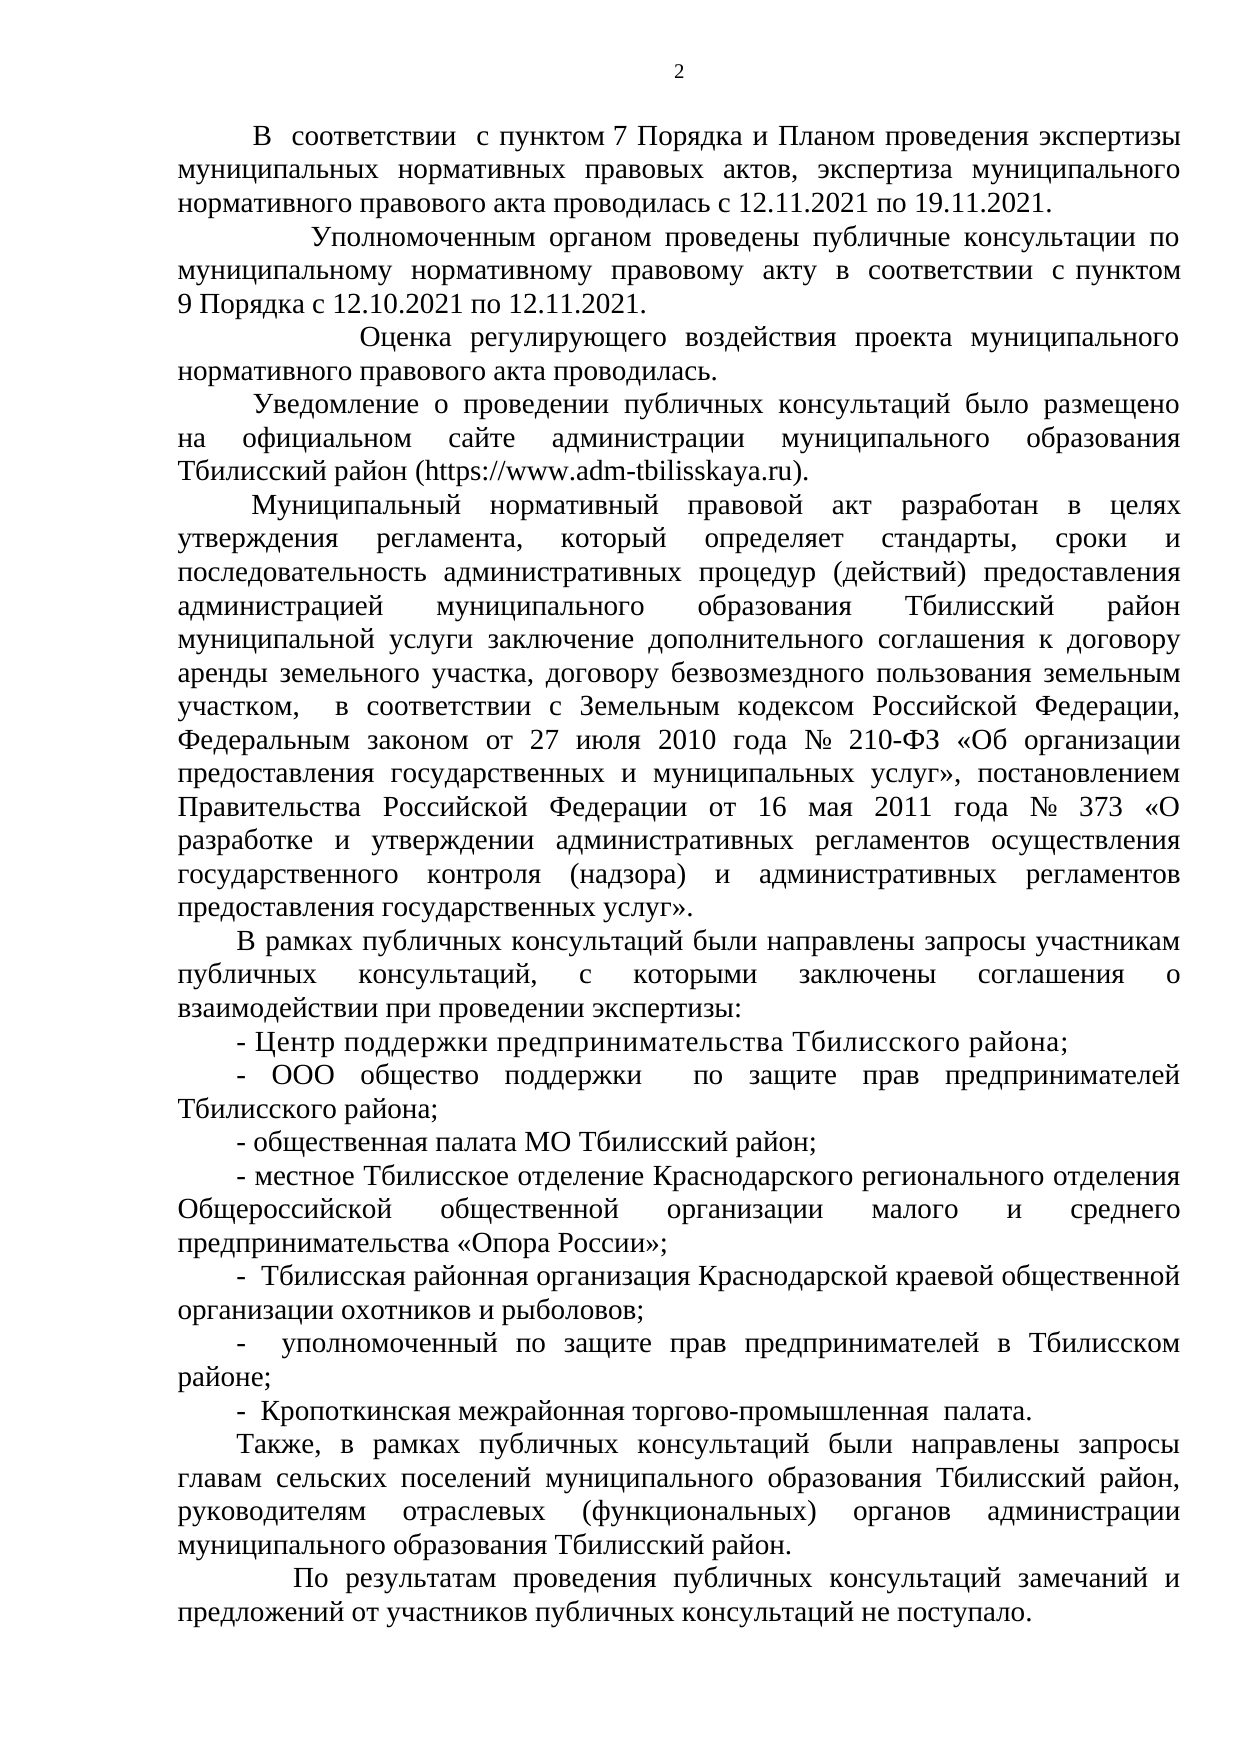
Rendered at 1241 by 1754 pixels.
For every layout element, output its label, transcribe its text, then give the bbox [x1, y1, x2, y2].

text В рамках публичных консультаций были направлены запросы участникам публичных консультаций, с которыми заключены соглашения о взаимодействии при проведении экспертизы: [177, 923, 1181, 1024]
text Муниципальный нормативный правовой акт разработан в целях утверждения регламента, который определяет стандарты, сроки и последовательность административных процедур (действий) предоставления администрацией муниципального образования Тбилисский район муниципальной услуги заключение дополнительного соглашения к договору аренды земельного участка, договору безвозмездного пользования земельным участком, в соответствии с Земельным кодексом Российской Федерации, Федеральным законом от 27 июля 2010 года № 210-ФЗ «Об организации предоставления государственных и муниципальных услуг», постановлением Правительства Российской Федерации от 16 мая 2011 года № 373 «О разработке и утверждении административных регламентов осуществления государственного контроля (надзора) и административных регламентов предоставления государственных услуг». [177, 487, 1181, 923]
text Оценка регулирующего воздействия проекта муниципального нормативного правового акта проводилась. [177, 319, 1181, 386]
text - Тбилисская районная организация Краснодарской краевой общественной организации охотников и рыболовов; [177, 1258, 1181, 1326]
text - общественная палата МО Тбилисский район; [177, 1124, 1181, 1158]
text Уполномоченным органом проведены публичные консультации по муниципальному нормативному правовому акту в соответствии с пунктом 9 Порядка с 12.10.2021 по 12.11.2021. [177, 219, 1181, 319]
text В соответствии с пунктом 7 Порядка и Планом проведения экспертизы муниципальных нормативных правовых актов, экспертиза муниципального нормативного правового акта проводилась с 12.11.2021 по 19.11.2021. [177, 118, 1181, 219]
text - Центр поддержки предпринимательства Тбилисского района; [177, 1024, 1181, 1057]
text - уполномоченный по защите прав предпринимателей в Тбилисском районе; [177, 1326, 1181, 1393]
text - местное Тбилисское отделение Краснодарского регионального отделения Общероссийской общественной организации малого и среднего предпринимательства «Опора России»; [177, 1158, 1181, 1258]
text Уведомление о проведении публичных консультаций было размещено на официальном сайте администрации муниципального образования Тбилисский район (https://www.adm-tbilisskaya.ru). [177, 386, 1181, 487]
text По результатам проведения публичных консультаций замечаний и предложений от участников публичных консультаций не поступало. [177, 1560, 1181, 1627]
text - Кропоткинская межрайонная торгово-промышленная палата. [177, 1393, 1181, 1426]
text - ООО общество поддержки по защите прав предпринимателей Тбилисского района; [177, 1057, 1181, 1124]
text Также, в рамках публичных консультаций были направлены запросы главам сельских поселений муниципального образования Тбилисский район, руководителям отраслевых (функциональных) органов администрации муниципального образования Тбилисский район. [177, 1426, 1181, 1560]
